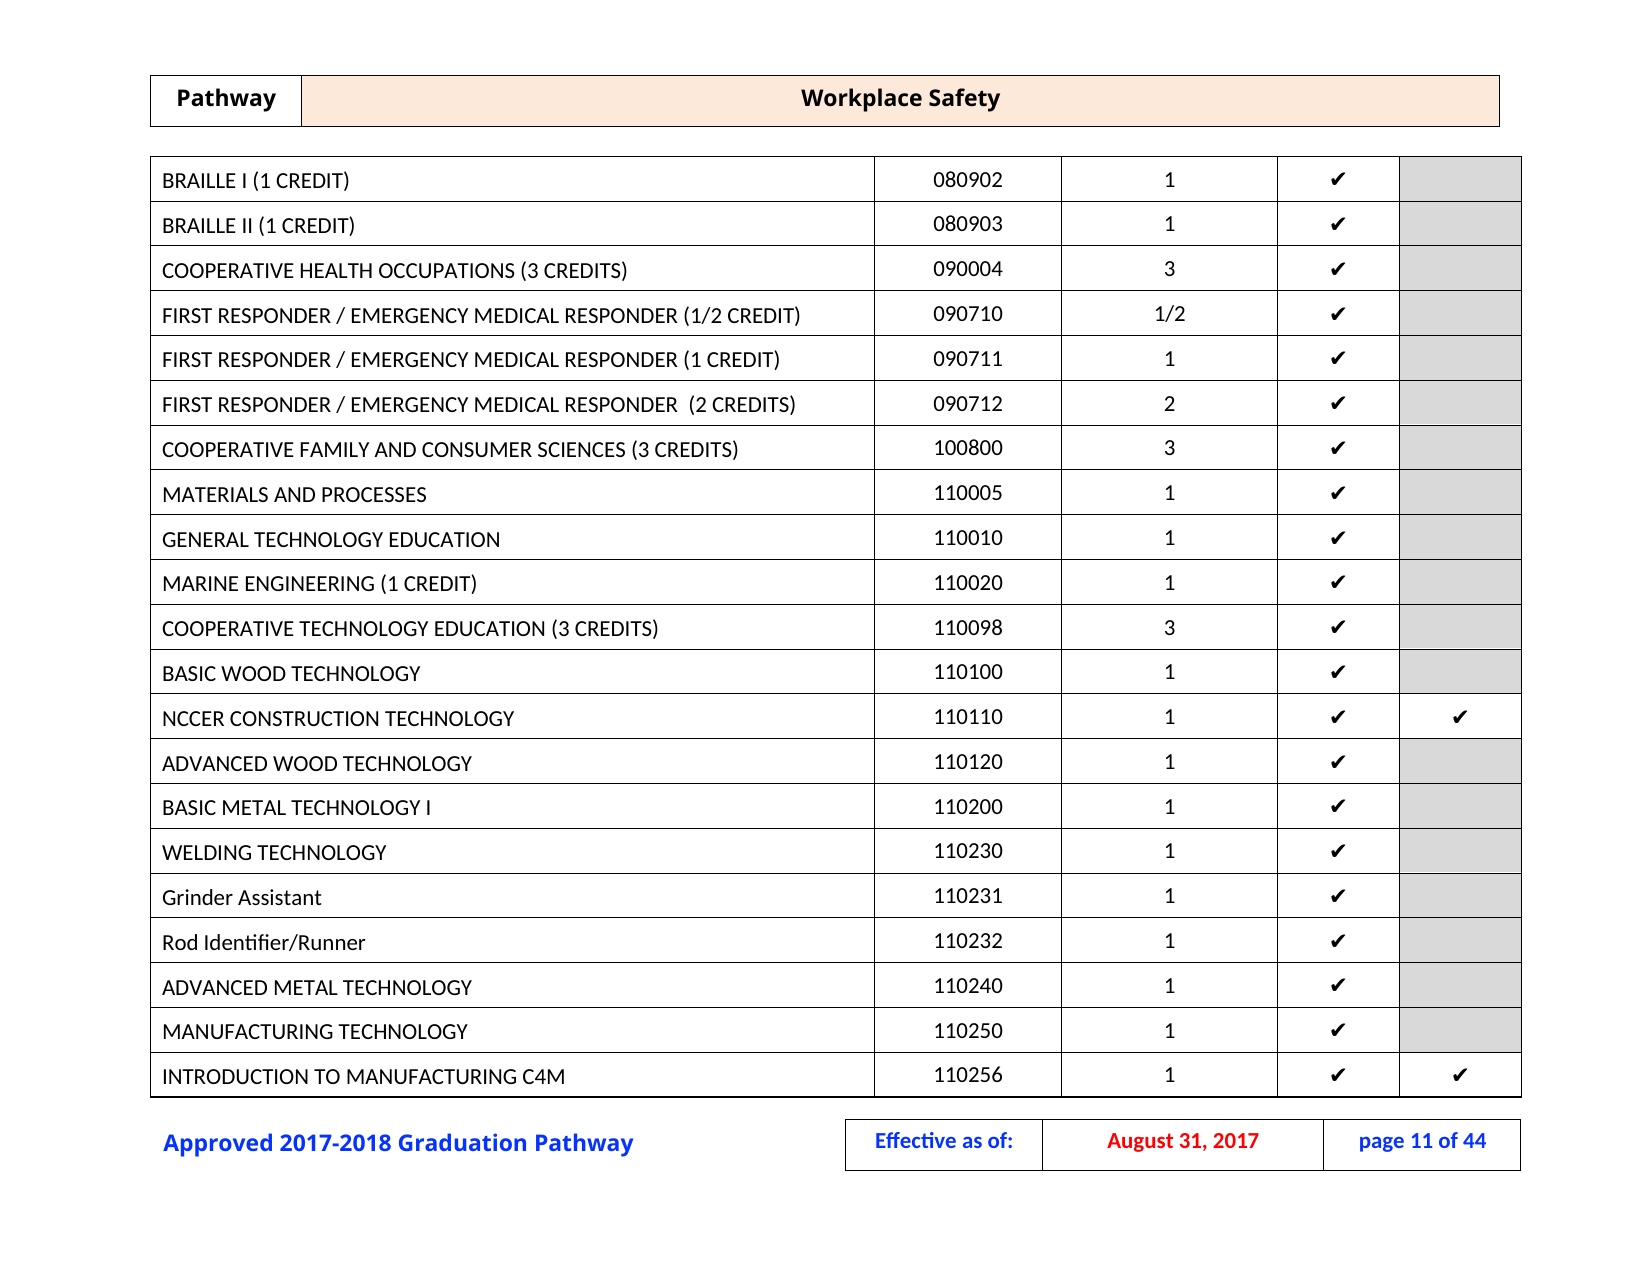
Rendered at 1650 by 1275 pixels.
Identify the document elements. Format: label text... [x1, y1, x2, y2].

table_cell [1400, 470, 1521, 514]
table_cell 1 [1062, 470, 1277, 514]
table_cell ✔ [1278, 560, 1399, 604]
table_cell 110200 [875, 784, 1061, 828]
table_cell FIRST RESPONDER / EMERGENCY MEDICAL RESPONDER (1/2 CREDIT) [151, 291, 874, 335]
table_cell 2 [1062, 381, 1277, 424]
table_cell 1 [1062, 784, 1277, 828]
table_cell [1400, 874, 1521, 917]
table_cell 1 [1062, 739, 1277, 783]
table_cell ✔ [1278, 515, 1399, 559]
table_cell 1 [1062, 1008, 1277, 1052]
table_cell 1/2 [1062, 291, 1277, 335]
table_cell 110230 [875, 829, 1061, 872]
table_cell [1400, 202, 1521, 245]
table_cell COOPERATIVE HEALTH OCCUPATIONS (3 CREDITS) [151, 246, 874, 290]
table_cell [1400, 560, 1521, 604]
table_cell 1 [1062, 157, 1277, 201]
table_cell 1 [1062, 874, 1277, 917]
table_cell ✔ [1278, 694, 1399, 738]
table_cell 3 [1062, 605, 1277, 648]
table_cell [1400, 1008, 1521, 1052]
table_cell ✔ [1278, 1053, 1399, 1096]
table_cell MANUFACTURING TECHNOLOGY [151, 1008, 874, 1052]
table_cell [1400, 381, 1521, 424]
table_cell ✔ [1278, 1008, 1399, 1052]
table_cell ✔ [1278, 202, 1399, 245]
table_cell 110256 [875, 1053, 1061, 1096]
table_cell 110231 [875, 874, 1061, 917]
table_cell ✔ [1278, 829, 1399, 872]
table_cell 110120 [875, 739, 1061, 783]
table_cell [1400, 963, 1521, 1007]
table_cell FIRST RESPONDER / EMERGENCY MEDICAL RESPONDER (2 CREDITS) [151, 381, 874, 424]
table_cell ADVANCED WOOD TECHNOLOGY [151, 739, 874, 783]
table_cell 100800 [875, 426, 1061, 469]
table_cell 1 [1062, 694, 1277, 738]
table_cell ✔ [1278, 963, 1399, 1007]
table_cell [1400, 336, 1521, 380]
table_cell [1400, 650, 1521, 693]
table_cell GENERAL TECHNOLOGY EDUCATION [151, 515, 874, 559]
table_cell [1400, 605, 1521, 648]
table_cell ✔ [1278, 336, 1399, 380]
table_cell 1 [1062, 336, 1277, 380]
table_cell ✔ [1278, 291, 1399, 335]
table_cell BASIC WOOD TECHNOLOGY [151, 650, 874, 693]
table_cell 080903 [875, 202, 1061, 245]
table_cell BRAILLE II (1 CREDIT) [151, 202, 874, 245]
table_cell 110100 [875, 650, 1061, 693]
table_cell 110010 [875, 515, 1061, 559]
table_cell 1 [1062, 515, 1277, 559]
table_cell 080902 [875, 157, 1061, 201]
table_cell 1 [1062, 918, 1277, 962]
table_cell 3 [1062, 246, 1277, 290]
table_cell 090004 [875, 246, 1061, 290]
table_cell COOPERATIVE FAMILY AND CONSUMER SCIENCES (3 CREDITS) [151, 426, 874, 469]
table_cell FIRST RESPONDER / EMERGENCY MEDICAL RESPONDER (1 CREDIT) [151, 336, 874, 380]
table_cell ✔ [1278, 157, 1399, 201]
table_cell 110098 [875, 605, 1061, 648]
table_cell 110020 [875, 560, 1061, 604]
table_cell MATERIALS AND PROCESSES [151, 470, 874, 514]
table_cell COOPERATIVE TECHNOLOGY EDUCATION (3 CREDITS) [151, 605, 874, 648]
table_cell 090710 [875, 291, 1061, 335]
table_cell WELDING TECHNOLOGY [151, 829, 874, 872]
table_cell 110005 [875, 470, 1061, 514]
table_cell [1400, 246, 1521, 290]
table_cell 1 [1062, 1053, 1277, 1096]
table_cell ✔ [1278, 470, 1399, 514]
table_cell Rod Identifier/Runner [151, 918, 874, 962]
table_cell ADVANCED METAL TECHNOLOGY [151, 963, 874, 1007]
table_cell ✔ [1278, 918, 1399, 962]
table_cell ✔ [1278, 605, 1399, 648]
table_cell [1400, 784, 1521, 828]
table_cell ✔ [1278, 381, 1399, 424]
table_cell 1 [1062, 650, 1277, 693]
table_cell ✔ [1278, 739, 1399, 783]
table_cell 3 [1062, 426, 1277, 469]
table_cell MARINE ENGINEERING (1 CREDIT) [151, 560, 874, 604]
table_cell ✔ [1278, 650, 1399, 693]
table_cell BASIC METAL TECHNOLOGY I [151, 784, 874, 828]
table_cell INTRODUCTION TO MANUFACTURING C4M [151, 1053, 874, 1096]
table_cell NCCER CONSTRUCTION TECHNOLOGY [151, 694, 874, 738]
table_cell ✔ [1278, 246, 1399, 290]
table_cell 1 [1062, 560, 1277, 604]
table_cell 090712 [875, 381, 1061, 424]
table_cell 1 [1062, 963, 1277, 1007]
table_cell [1400, 157, 1521, 201]
table_cell 110232 [875, 918, 1061, 962]
table_cell 110250 [875, 1008, 1061, 1052]
table_cell 110240 [875, 963, 1061, 1007]
table_cell Grinder Assistant [151, 874, 874, 917]
table_cell ✔ [1278, 426, 1399, 469]
table_cell BRAILLE I (1 CREDIT) [151, 157, 874, 201]
table_cell ✔ [1400, 1053, 1521, 1096]
table_cell ✔ [1278, 784, 1399, 828]
table_cell [1400, 426, 1521, 469]
table_cell [1400, 739, 1521, 783]
table_cell ✔ [1278, 874, 1399, 917]
table_cell 1 [1062, 829, 1277, 872]
table_cell 090711 [875, 336, 1061, 380]
table_cell [1400, 291, 1521, 335]
table_cell [1400, 918, 1521, 962]
table_cell 110110 [875, 694, 1061, 738]
table_cell [1400, 829, 1521, 872]
table_cell 1 [1062, 202, 1277, 245]
table_cell [1400, 515, 1521, 559]
table_cell ✔ [1400, 694, 1521, 738]
